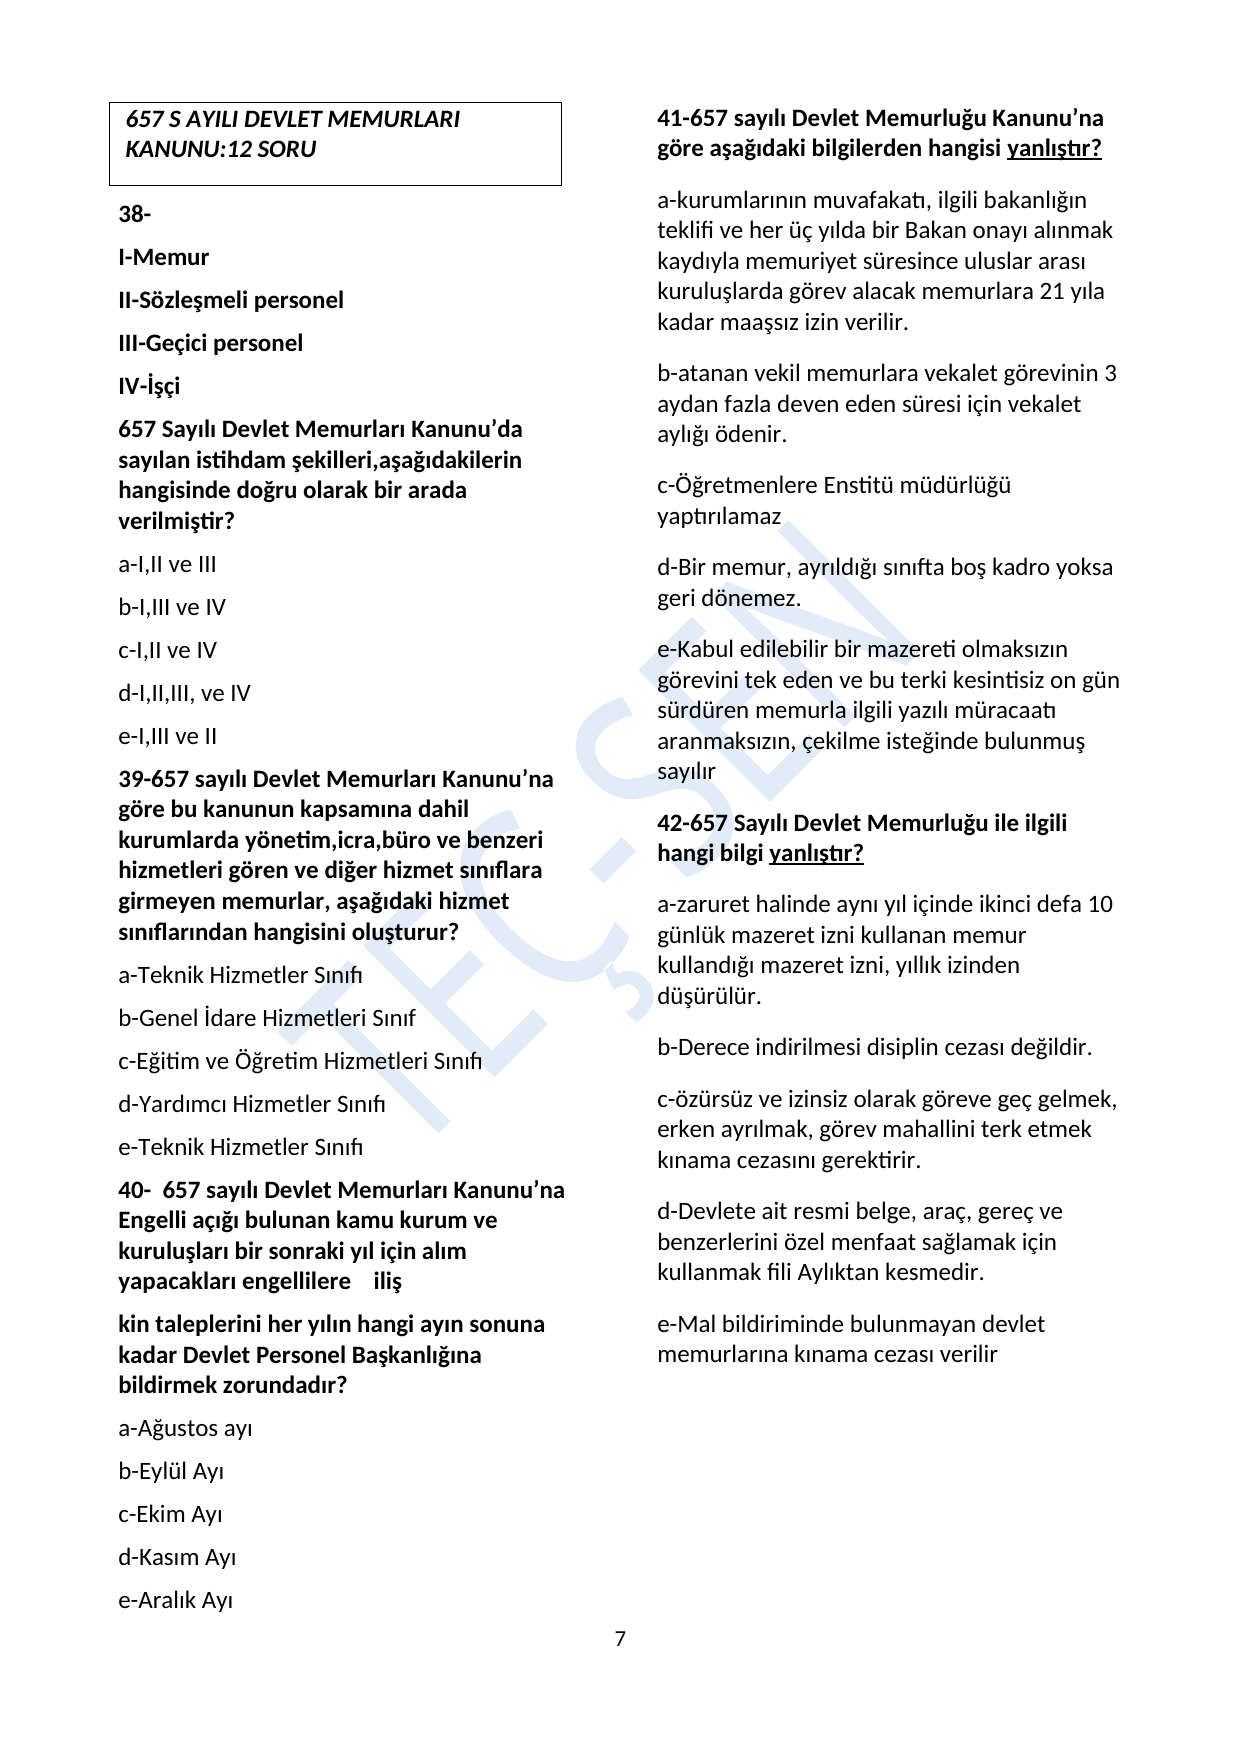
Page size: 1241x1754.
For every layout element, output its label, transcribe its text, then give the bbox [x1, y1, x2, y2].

text a-zaruret halinde aynı yıl içinde ikinci defa 10 günlük mazeret izni kullanan memur kullandığı mazeret izni, yıllık izinden düşürülür. [657, 889, 1122, 1011]
text a-Teknik Hizmetler Sınıfı [118, 959, 583, 989]
text b-I,III ve IV [118, 591, 583, 622]
text c-Ekim Ayı [118, 1498, 583, 1529]
text e-Mal bildiriminde bulunmayan devlet memurlarına kınama cezası verilir [657, 1308, 1122, 1369]
text c-Öğretmenlere Enstitü müdürlüğü yaptırılamaz [657, 469, 1122, 531]
text 39-657 sayılı Devlet Memurları Kanunu’na göre bu kanunun kapsamına dahil kurumlarda yönetim,icra,büro ve benzeri hizmetleri gören ve diğer hizmet sınıflara girmeyen memurlar, aşağıdaki hizmet sınıflarından hangisini oluşturur? [118, 763, 583, 946]
text II-Sözleşmeli personel [118, 284, 583, 315]
text 41-657 sayılı Devlet Memurluğu Kanunu’na göre aşağıdaki bilgilerden hangisi yanlıştır? [657, 102, 1122, 163]
text 42-657 Sayılı Devlet Memurluğu ile ilgili hangi bilgi yanlıştır? [657, 807, 1122, 868]
text I-Memur [118, 241, 583, 272]
text d-Kasım Ayı [118, 1542, 583, 1572]
text c-özürsüz ve izinsiz olarak göreve geç gelmek, erken ayrılmak, görev mahallini terk etmek kınama cezasını gerektirir. [657, 1083, 1122, 1174]
text e-Kabul edilebilir bir mazereti olmaksızın görevini tek eden ve bu terki kesintisiz on gün sürdüren memurla ilgili yazılı müracaatı aranmaksızın, çekilme isteğinde bulunmuş sayılır [657, 633, 1122, 786]
text c-Eğitim ve Öğretim Hizmetleri Sınıfı [118, 1045, 583, 1075]
text IV-İşçi [118, 370, 583, 401]
text e-Aralık Ayı [118, 1584, 583, 1615]
text a-kurumlarının muvafakatı, ilgili bakanlığın teklifi ve her üç yılda bir Bakan onayı alınmak kaydıyla memuriyet süresince uluslar arası kuruluşlarda görev alacak memurlara 21 yıla kadar maaşsız izin verilir. [657, 184, 1122, 336]
text 38- [118, 198, 583, 229]
table_header 657 S AYILI DEVLET MEMURLARI KANUNU:12 SORU [110, 103, 561, 185]
text d-I,II,III, ve IV [118, 677, 583, 708]
text a-I,II ve III [118, 548, 583, 578]
text b-Eylül Ayı [118, 1456, 583, 1486]
text d-Bir memur, ayrıldığı sınıfta boş kadro yoksa geri dönemez. [657, 551, 1122, 612]
text d-Devlete ait resmi belge, araç, gereç ve benzerlerini özel menfaat sağlamak için kullanmak fili Aylıktan kesmedir. [657, 1195, 1122, 1287]
text e-I,III ve II [118, 720, 583, 751]
text b-Genel İdare Hizmetleri Sınıf [118, 1002, 583, 1032]
text a-Ağustos ayı [118, 1412, 583, 1443]
text c-I,II ve IV [118, 634, 583, 664]
text b-Derece indirilmesi disiplin cezası değildir. [657, 1032, 1122, 1062]
text b-atanan vekil memurlara vekalet görevinin 3 aydan fazla deven eden süresi için vekalet aylığı ödenir. [657, 357, 1122, 449]
text kin taleplerini her yılın hangi ayın sonuna kadar Devlet Personel Başkanlığına bildirmek zorundadır? [118, 1308, 583, 1400]
text 657 Sayılı Devlet Memurları Kanunu’da sayılan istihdam şekilleri,aşağıdakilerin hangisinde doğru olarak bir arada verilmiştir? [118, 413, 583, 536]
text III-Geçici personel [118, 327, 583, 358]
text 40- 657 sayılı Devlet Memurları Kanunu’na Engelli açığı bulunan kamu kurum ve kuruluşları bir sonraki yıl için alım yapacakları engellilere iliş [118, 1174, 583, 1296]
text d-Yardımcı Hizmetler Sınıfı [118, 1088, 583, 1118]
text e-Teknik Hizmetler Sınıfı [118, 1131, 583, 1161]
